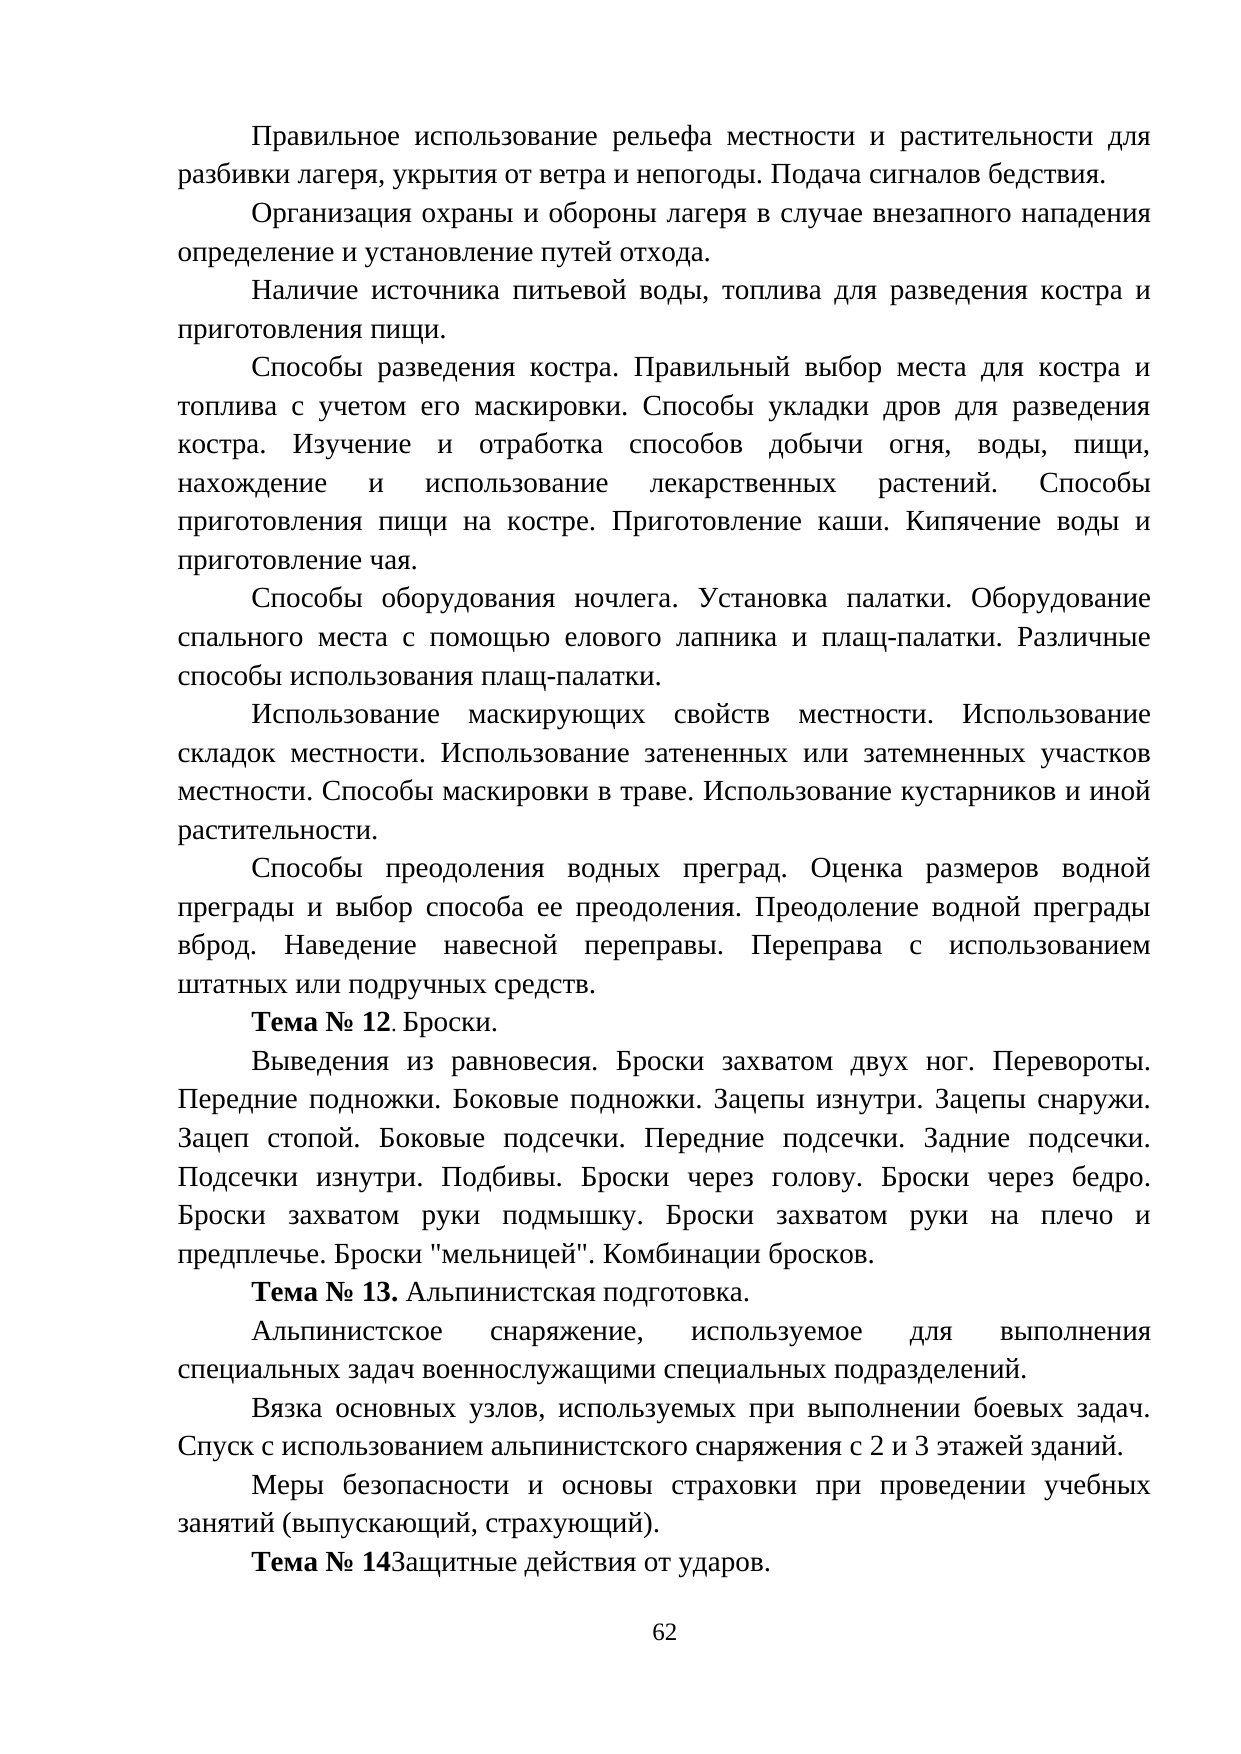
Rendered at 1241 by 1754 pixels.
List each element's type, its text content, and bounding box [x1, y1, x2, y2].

text Тема № 14Защитные действия от ударов. [177, 1544, 1152, 1578]
text Меры безопасности и основы страховки при проведении учебных занятий (выпускающий, страхующий). [177, 1467, 1152, 1539]
text Способы оборудования ночлега. Установка палатки. Оборудование спального места с помощью елового лапника и плащ-палатки. Различные способы использования плащ-палатки. [177, 581, 1152, 691]
text Правильное использование рельефа местности и растительности для разбивки лагеря, укрытия от ветра и непогоды. Подача сигналов бедствия. [177, 118, 1152, 190]
text Альпинистское снаряжение, используемое для выполнения специальных задач военнослужащими специальных подразделений. [177, 1313, 1152, 1385]
text Способы разведения костра. Правильный выбор места для костра и топлива с учетом его маскировки. Способы укладки дров для разведения костра. Изучение и отработка способов добычи огня, воды, пищи, нахождение и использование лекарственных растений. Способы приготовления пищи на костре. Приготовление каши. Кипячение воды и приготовление чая. [177, 349, 1152, 576]
text Способы преодоления водных преград. Оценка размеров водной преграды и выбор способа ее преодоления. Преодоление водной преграды вброд. Наведение навесной переправы. Переправа с использованием штатных или подручных средств. [177, 850, 1152, 999]
text Тема № 13. Альпинистская подготовка. [177, 1274, 1152, 1308]
text Наличие источника питьевой воды, топлива для разведения костра и приготовления пищи. [177, 272, 1152, 344]
text Вязка основных узлов, используемых при выполнении боевых задач. Спуск с использованием альпинистского снаряжения с 2 и 3 этажей зданий. [177, 1390, 1152, 1462]
text Тема № 12. Броски. [177, 1004, 1152, 1038]
text Выведения из равновесия. Броски захватом двух ног. Перевороты. Передние подножки. Боковые подножки. Зацепы изнутри. Зацепы снаружи. Зацеп стопой. Боковые подсечки. Передние подсечки. Задние подсечки. Подсечки изнутри. Подбивы. Броски через голову. Броски через бедро. Броски захватом руки подмышку. Броски захватом руки на плечо и предплечье. Броски "мельницей". Комбинации бросков. [177, 1043, 1152, 1269]
text Использование маскирующих свойств местности. Использование складок местности. Использование затененных или затемненных участков местности. Способы маскировки в траве. Использование кустарников и иной растительности. [177, 696, 1152, 845]
text Организация охраны и обороны лагеря в случае внезапного нападения определение и установление путей отхода. [177, 195, 1152, 267]
